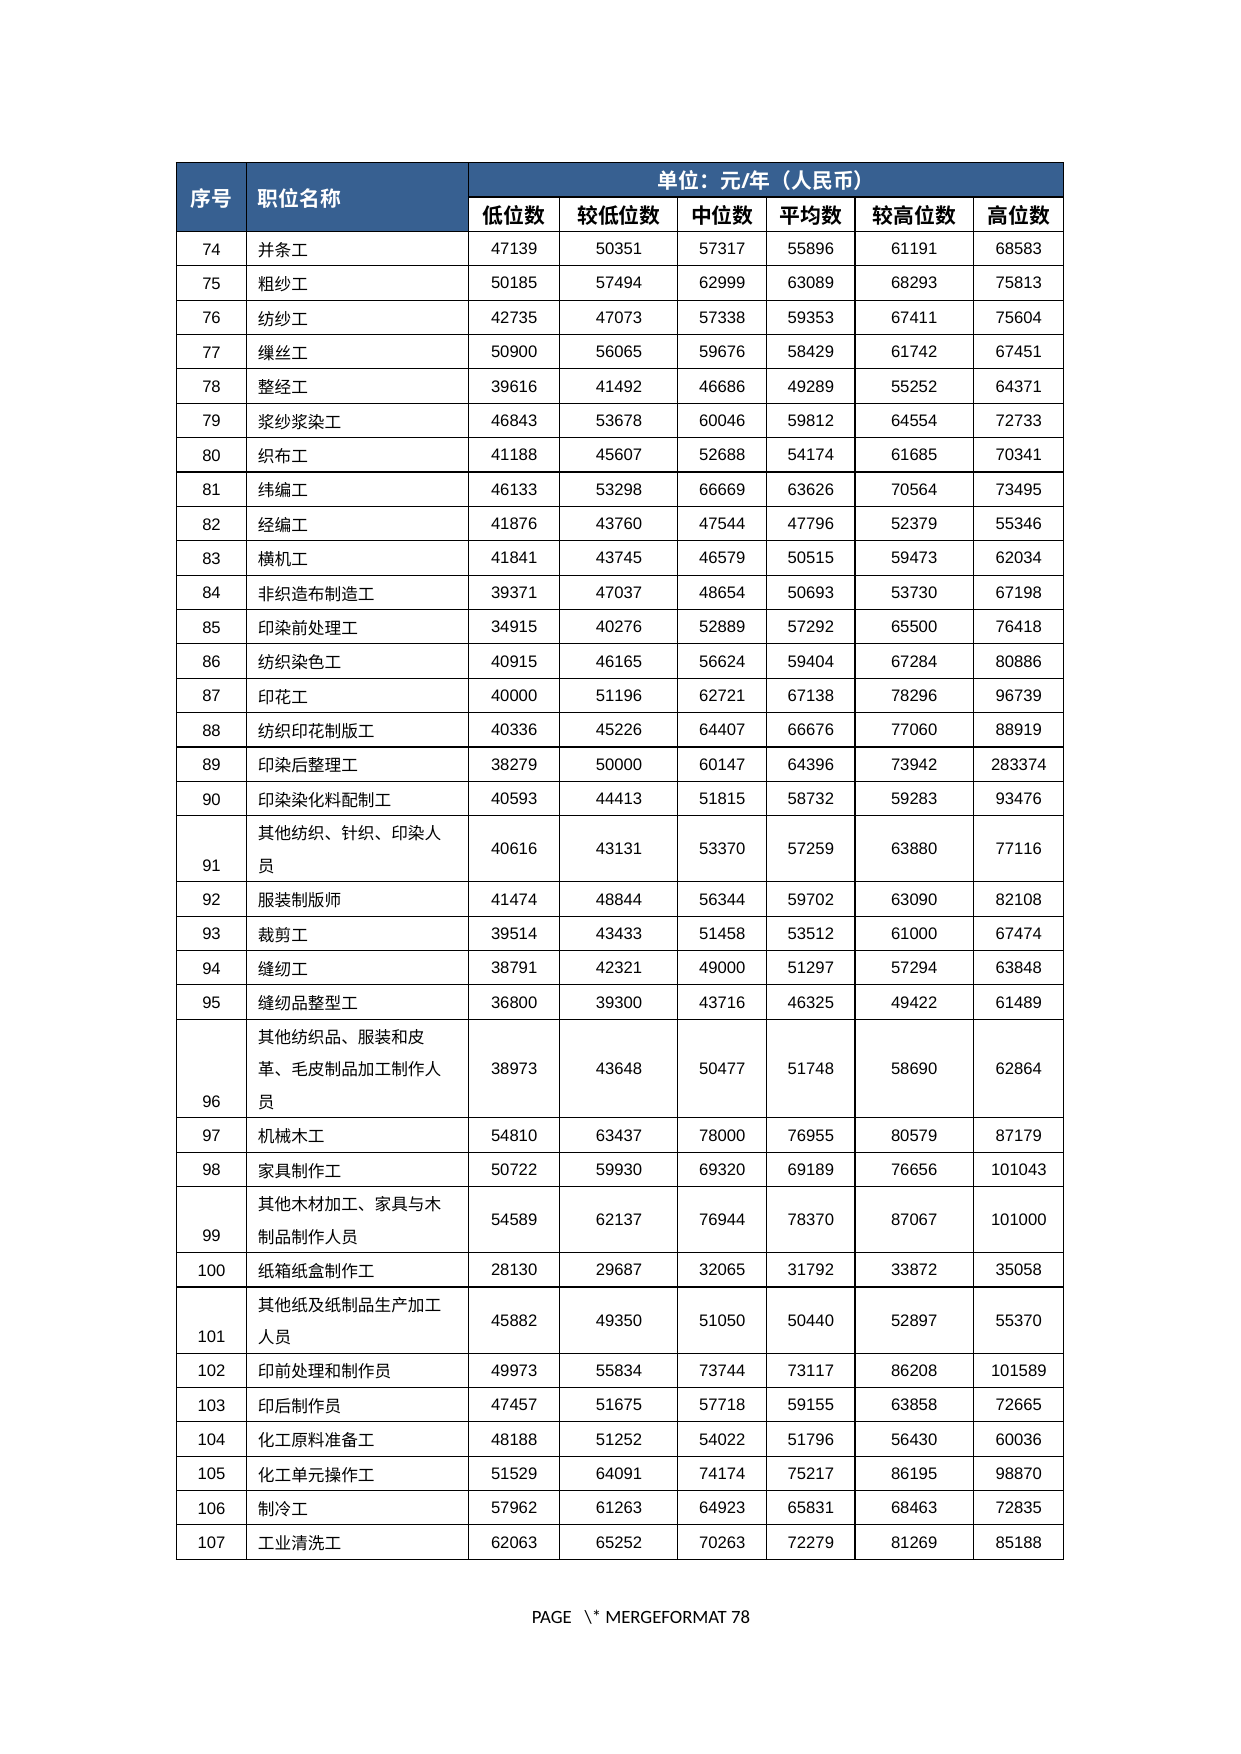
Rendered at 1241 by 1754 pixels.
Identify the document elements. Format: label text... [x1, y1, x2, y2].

table_cell 57962 [469, 1491, 559, 1524]
table_cell 49422 [856, 985, 973, 1019]
table_cell 101 [177, 1288, 246, 1352]
table_cell 57494 [560, 266, 677, 299]
table_cell 59676 [678, 335, 766, 368]
table_cell 49289 [767, 369, 854, 403]
table_cell 106 [177, 1491, 246, 1524]
table_cell 78000 [678, 1118, 766, 1152]
table_cell 50722 [469, 1153, 559, 1186]
table_cell 87 [177, 679, 246, 712]
table_cell 69320 [678, 1153, 766, 1186]
table_cell 87067 [856, 1187, 973, 1252]
table_cell 29687 [560, 1253, 677, 1286]
table_cell 非织造布制造工 [247, 576, 468, 609]
table_cell 67411 [856, 301, 973, 334]
table_cell 印染前处理工 [247, 610, 468, 643]
table_cell 43131 [560, 816, 677, 881]
table_cell 101000 [974, 1187, 1063, 1252]
table_cell 58732 [767, 782, 854, 815]
table_cell 印染染化料配制工 [247, 782, 468, 815]
table_cell 72665 [974, 1388, 1063, 1421]
table_cell 58429 [767, 335, 854, 368]
table_cell 86208 [856, 1354, 973, 1387]
table_cell 70263 [678, 1525, 766, 1559]
table_cell 56624 [678, 644, 766, 678]
table_cell 较高位数 [856, 198, 973, 231]
table_cell 56430 [856, 1422, 973, 1456]
table_cell 62137 [560, 1187, 677, 1252]
table_cell 63626 [767, 473, 854, 506]
table_cell 36800 [469, 985, 559, 1019]
table_cell 54589 [469, 1187, 559, 1252]
table_cell 57338 [678, 301, 766, 334]
table_cell 73117 [767, 1354, 854, 1387]
table_cell 53678 [560, 404, 677, 437]
table_cell 印前处理和制作员 [247, 1354, 468, 1387]
table_cell 101589 [974, 1354, 1063, 1387]
table_cell 41188 [469, 438, 559, 471]
table_cell 50000 [560, 748, 677, 781]
table_cell 88919 [974, 713, 1063, 746]
table_cell 78 [177, 369, 246, 403]
table_cell 76944 [678, 1187, 766, 1252]
table_cell 34915 [469, 610, 559, 643]
table_cell 73744 [678, 1354, 766, 1387]
table_cell 59930 [560, 1153, 677, 1186]
table_cell 96 [177, 1020, 246, 1117]
table_cell 102 [177, 1354, 246, 1387]
table_cell 62063 [469, 1525, 559, 1559]
table_cell 58690 [856, 1020, 973, 1117]
table_cell 化工原料准备工 [247, 1422, 468, 1456]
table_cell 59812 [767, 404, 854, 437]
table_cell 43745 [560, 541, 677, 574]
table_cell 53298 [560, 473, 677, 506]
table_cell 缫丝工 [247, 335, 468, 368]
table_cell 52688 [678, 438, 766, 471]
table_cell 41876 [469, 507, 559, 540]
table_cell 79 [177, 404, 246, 437]
table_cell 横机工 [247, 541, 468, 574]
table_cell 68463 [856, 1491, 973, 1524]
table_cell 53730 [856, 576, 973, 609]
table_cell 46325 [767, 985, 854, 1019]
table_cell 78370 [767, 1187, 854, 1252]
table_cell 47457 [469, 1388, 559, 1421]
table_cell 88 [177, 713, 246, 746]
table_cell 81269 [856, 1525, 973, 1559]
table_cell 39371 [469, 576, 559, 609]
table_cell 51748 [767, 1020, 854, 1117]
table_cell 28130 [469, 1253, 559, 1286]
table_cell 57259 [767, 816, 854, 881]
table_cell 62999 [678, 266, 766, 299]
table_cell 89 [177, 748, 246, 781]
table_cell 工业清洗工 [247, 1525, 468, 1559]
table_cell 43716 [678, 985, 766, 1019]
table_cell 化工单元操作工 [247, 1457, 468, 1490]
table_cell 33872 [856, 1253, 973, 1286]
table_cell 61000 [856, 917, 973, 950]
table_cell 裁剪工 [247, 917, 468, 950]
table_cell 51458 [678, 917, 766, 950]
table_cell 67284 [856, 644, 973, 678]
table_cell 77060 [856, 713, 973, 746]
table_cell 77116 [974, 816, 1063, 881]
table_cell 84 [177, 576, 246, 609]
table_cell 283374 [974, 748, 1063, 781]
table_cell 49973 [469, 1354, 559, 1387]
table_cell 服装制版师 [247, 882, 468, 916]
table_cell 76 [177, 301, 246, 334]
table_cell 80579 [856, 1118, 973, 1152]
table_cell 并条工 [247, 232, 468, 265]
table_cell 104 [177, 1422, 246, 1456]
table_cell 54022 [678, 1422, 766, 1456]
table_cell 50900 [469, 335, 559, 368]
table_cell 85 [177, 610, 246, 643]
table_cell 51796 [767, 1422, 854, 1456]
table_cell 55896 [767, 232, 854, 265]
table_cell 65252 [560, 1525, 677, 1559]
table_cell 印染后整理工 [247, 748, 468, 781]
table_cell 45226 [560, 713, 677, 746]
table_cell 63437 [560, 1118, 677, 1152]
table_header 序号 [177, 163, 246, 231]
table_cell 80886 [974, 644, 1063, 678]
table_cell 64396 [767, 748, 854, 781]
table_cell 99 [177, 1187, 246, 1252]
table_cell 73942 [856, 748, 973, 781]
table_cell 38279 [469, 748, 559, 781]
table_cell 低位数 [469, 198, 559, 231]
table_cell 75217 [767, 1457, 854, 1490]
table_cell 98870 [974, 1457, 1063, 1490]
table_cell 107 [177, 1525, 246, 1559]
table_cell 62721 [678, 679, 766, 712]
table_cell 纺织染色工 [247, 644, 468, 678]
table_cell 51529 [469, 1457, 559, 1490]
table_cell 中位数 [678, 198, 766, 231]
table_cell 59702 [767, 882, 854, 916]
table_cell 77 [177, 335, 246, 368]
table_cell 缝纫工 [247, 951, 468, 984]
table_cell 56065 [560, 335, 677, 368]
table_cell 65500 [856, 610, 973, 643]
table_cell 织布工 [247, 438, 468, 471]
table_cell 32065 [678, 1253, 766, 1286]
table_cell 41474 [469, 882, 559, 916]
table_cell 31792 [767, 1253, 854, 1286]
table_cell 101043 [974, 1153, 1063, 1186]
table_cell 42735 [469, 301, 559, 334]
table_cell 51196 [560, 679, 677, 712]
table_cell 55346 [974, 507, 1063, 540]
table_cell 64371 [974, 369, 1063, 403]
table_cell 75 [177, 266, 246, 299]
table_cell 38973 [469, 1020, 559, 1117]
table_cell 63858 [856, 1388, 973, 1421]
table_cell 59473 [856, 541, 973, 574]
table_cell 63090 [856, 882, 973, 916]
table_cell 72279 [767, 1525, 854, 1559]
table_cell 家具制作工 [247, 1153, 468, 1186]
table_cell 68293 [856, 266, 973, 299]
table_cell 42321 [560, 951, 677, 984]
table_header 单位：元/年（人民币） [469, 163, 1063, 196]
table_cell 69189 [767, 1153, 854, 1186]
table_cell 49000 [678, 951, 766, 984]
table_cell 50440 [767, 1288, 854, 1352]
table_cell 纺纱工 [247, 301, 468, 334]
table_cell 59404 [767, 644, 854, 678]
table_cell 95 [177, 985, 246, 1019]
table_cell 57294 [856, 951, 973, 984]
table_cell 52889 [678, 610, 766, 643]
table_cell 63089 [767, 266, 854, 299]
table_cell 57292 [767, 610, 854, 643]
table_cell 其他纺织品、服装和皮革、毛皮制品加工制作人员 [247, 1020, 468, 1117]
table_cell 经编工 [247, 507, 468, 540]
table_cell 70341 [974, 438, 1063, 471]
table_cell 93476 [974, 782, 1063, 815]
table_cell 50693 [767, 576, 854, 609]
table_cell 43760 [560, 507, 677, 540]
table_cell 35058 [974, 1253, 1063, 1286]
table_cell 51297 [767, 951, 854, 984]
table_cell 48844 [560, 882, 677, 916]
table_cell 76955 [767, 1118, 854, 1152]
table_cell 86 [177, 644, 246, 678]
table_cell 38791 [469, 951, 559, 984]
table_cell 50185 [469, 266, 559, 299]
table_cell 60046 [678, 404, 766, 437]
table_cell 91 [177, 816, 246, 881]
table_cell 72835 [974, 1491, 1063, 1524]
table_cell 55252 [856, 369, 973, 403]
table_cell 缝纫品整型工 [247, 985, 468, 1019]
table_cell 54810 [469, 1118, 559, 1152]
table_cell 85188 [974, 1525, 1063, 1559]
table_cell 粗纱工 [247, 266, 468, 299]
table_cell 65831 [767, 1491, 854, 1524]
table_cell 41841 [469, 541, 559, 574]
table_cell 40616 [469, 816, 559, 881]
table_cell 63880 [856, 816, 973, 881]
table_cell 40276 [560, 610, 677, 643]
table_cell 43648 [560, 1020, 677, 1117]
table_cell 61191 [856, 232, 973, 265]
table_cell 39616 [469, 369, 559, 403]
table_cell 70564 [856, 473, 973, 506]
table_cell 86195 [856, 1457, 973, 1490]
table_cell 59353 [767, 301, 854, 334]
table_cell 47544 [678, 507, 766, 540]
table_cell 55370 [974, 1288, 1063, 1352]
table_cell 整经工 [247, 369, 468, 403]
table_cell 40000 [469, 679, 559, 712]
table_cell 40593 [469, 782, 559, 815]
table_cell 61685 [856, 438, 973, 471]
table_cell 浆纱浆染工 [247, 404, 468, 437]
table_cell 67451 [974, 335, 1063, 368]
table_cell 61263 [560, 1491, 677, 1524]
table_cell 印后制作员 [247, 1388, 468, 1421]
table_cell 49350 [560, 1288, 677, 1352]
table_cell 52897 [856, 1288, 973, 1352]
table_cell 97 [177, 1118, 246, 1152]
table_cell 73495 [974, 473, 1063, 506]
table_cell 其他纺织、针织、印染人员 [247, 816, 468, 881]
table_cell 103 [177, 1388, 246, 1421]
table_cell 48654 [678, 576, 766, 609]
table_cell 74 [177, 232, 246, 265]
table_cell 66676 [767, 713, 854, 746]
table_cell 51252 [560, 1422, 677, 1456]
table_cell 72733 [974, 404, 1063, 437]
table_cell 其他纸及纸制品生产加工人员 [247, 1288, 468, 1352]
table_cell 43433 [560, 917, 677, 950]
table_header 职位名称 [247, 163, 468, 231]
table_cell 64554 [856, 404, 973, 437]
table_cell 53512 [767, 917, 854, 950]
table_cell 52379 [856, 507, 973, 540]
table_cell 40915 [469, 644, 559, 678]
table_cell 51675 [560, 1388, 677, 1421]
table_cell 47073 [560, 301, 677, 334]
table_cell 105 [177, 1457, 246, 1490]
table_cell 67474 [974, 917, 1063, 950]
table_cell 81 [177, 473, 246, 506]
table_cell 较低位数 [560, 198, 677, 231]
table_cell 75813 [974, 266, 1063, 299]
table_cell 76418 [974, 610, 1063, 643]
table_cell 高位数 [974, 198, 1063, 231]
table_cell 39514 [469, 917, 559, 950]
table_cell 55834 [560, 1354, 677, 1387]
table_cell 56344 [678, 882, 766, 916]
table_cell 74174 [678, 1457, 766, 1490]
table_cell 64407 [678, 713, 766, 746]
table_cell 80 [177, 438, 246, 471]
table_cell 39300 [560, 985, 677, 1019]
table_cell 64091 [560, 1457, 677, 1490]
table_cell 57317 [678, 232, 766, 265]
table_cell 54174 [767, 438, 854, 471]
table_cell 48188 [469, 1422, 559, 1456]
table_cell 82108 [974, 882, 1063, 916]
table_cell 46165 [560, 644, 677, 678]
table_cell 92 [177, 882, 246, 916]
table_cell 纬编工 [247, 473, 468, 506]
table_cell 64923 [678, 1491, 766, 1524]
table_cell 59283 [856, 782, 973, 815]
table_cell 46843 [469, 404, 559, 437]
table_cell 83 [177, 541, 246, 574]
table_cell 40336 [469, 713, 559, 746]
table_cell 45607 [560, 438, 677, 471]
table_cell 96739 [974, 679, 1063, 712]
table_cell 纸箱纸盒制作工 [247, 1253, 468, 1286]
table_cell 67198 [974, 576, 1063, 609]
table_cell 61489 [974, 985, 1063, 1019]
table_cell 87179 [974, 1118, 1063, 1152]
table_cell 50351 [560, 232, 677, 265]
table_cell 90 [177, 782, 246, 815]
table_cell 67138 [767, 679, 854, 712]
table_cell 47796 [767, 507, 854, 540]
table_cell 其他木材加工、家具与木制品制作人员 [247, 1187, 468, 1252]
table_cell 63848 [974, 951, 1063, 984]
table_cell 46686 [678, 369, 766, 403]
table_cell 98 [177, 1153, 246, 1186]
table_cell 60036 [974, 1422, 1063, 1456]
table_cell 62864 [974, 1020, 1063, 1117]
table_cell 76656 [856, 1153, 973, 1186]
table_cell 57718 [678, 1388, 766, 1421]
table_cell 机械木工 [247, 1118, 468, 1152]
table_cell 82 [177, 507, 246, 540]
table_cell 61742 [856, 335, 973, 368]
table_cell 46579 [678, 541, 766, 574]
table_cell 68583 [974, 232, 1063, 265]
table_cell 纺织印花制版工 [247, 713, 468, 746]
table_cell 60147 [678, 748, 766, 781]
table_cell 94 [177, 951, 246, 984]
table_cell 66669 [678, 473, 766, 506]
table_cell 51050 [678, 1288, 766, 1352]
table_cell 93 [177, 917, 246, 950]
table_cell 78296 [856, 679, 973, 712]
table_cell 41492 [560, 369, 677, 403]
table_cell 59155 [767, 1388, 854, 1421]
table_cell 印花工 [247, 679, 468, 712]
table_cell 46133 [469, 473, 559, 506]
table_cell 47139 [469, 232, 559, 265]
table_cell 47037 [560, 576, 677, 609]
table_cell 制冷工 [247, 1491, 468, 1524]
table_cell 75604 [974, 301, 1063, 334]
table_cell 44413 [560, 782, 677, 815]
table_cell 50515 [767, 541, 854, 574]
table_cell 50477 [678, 1020, 766, 1117]
table_cell 100 [177, 1253, 246, 1286]
table_cell 51815 [678, 782, 766, 815]
table_cell 62034 [974, 541, 1063, 574]
table_cell 45882 [469, 1288, 559, 1352]
table_cell 53370 [678, 816, 766, 881]
table_cell 平均数 [767, 198, 854, 231]
